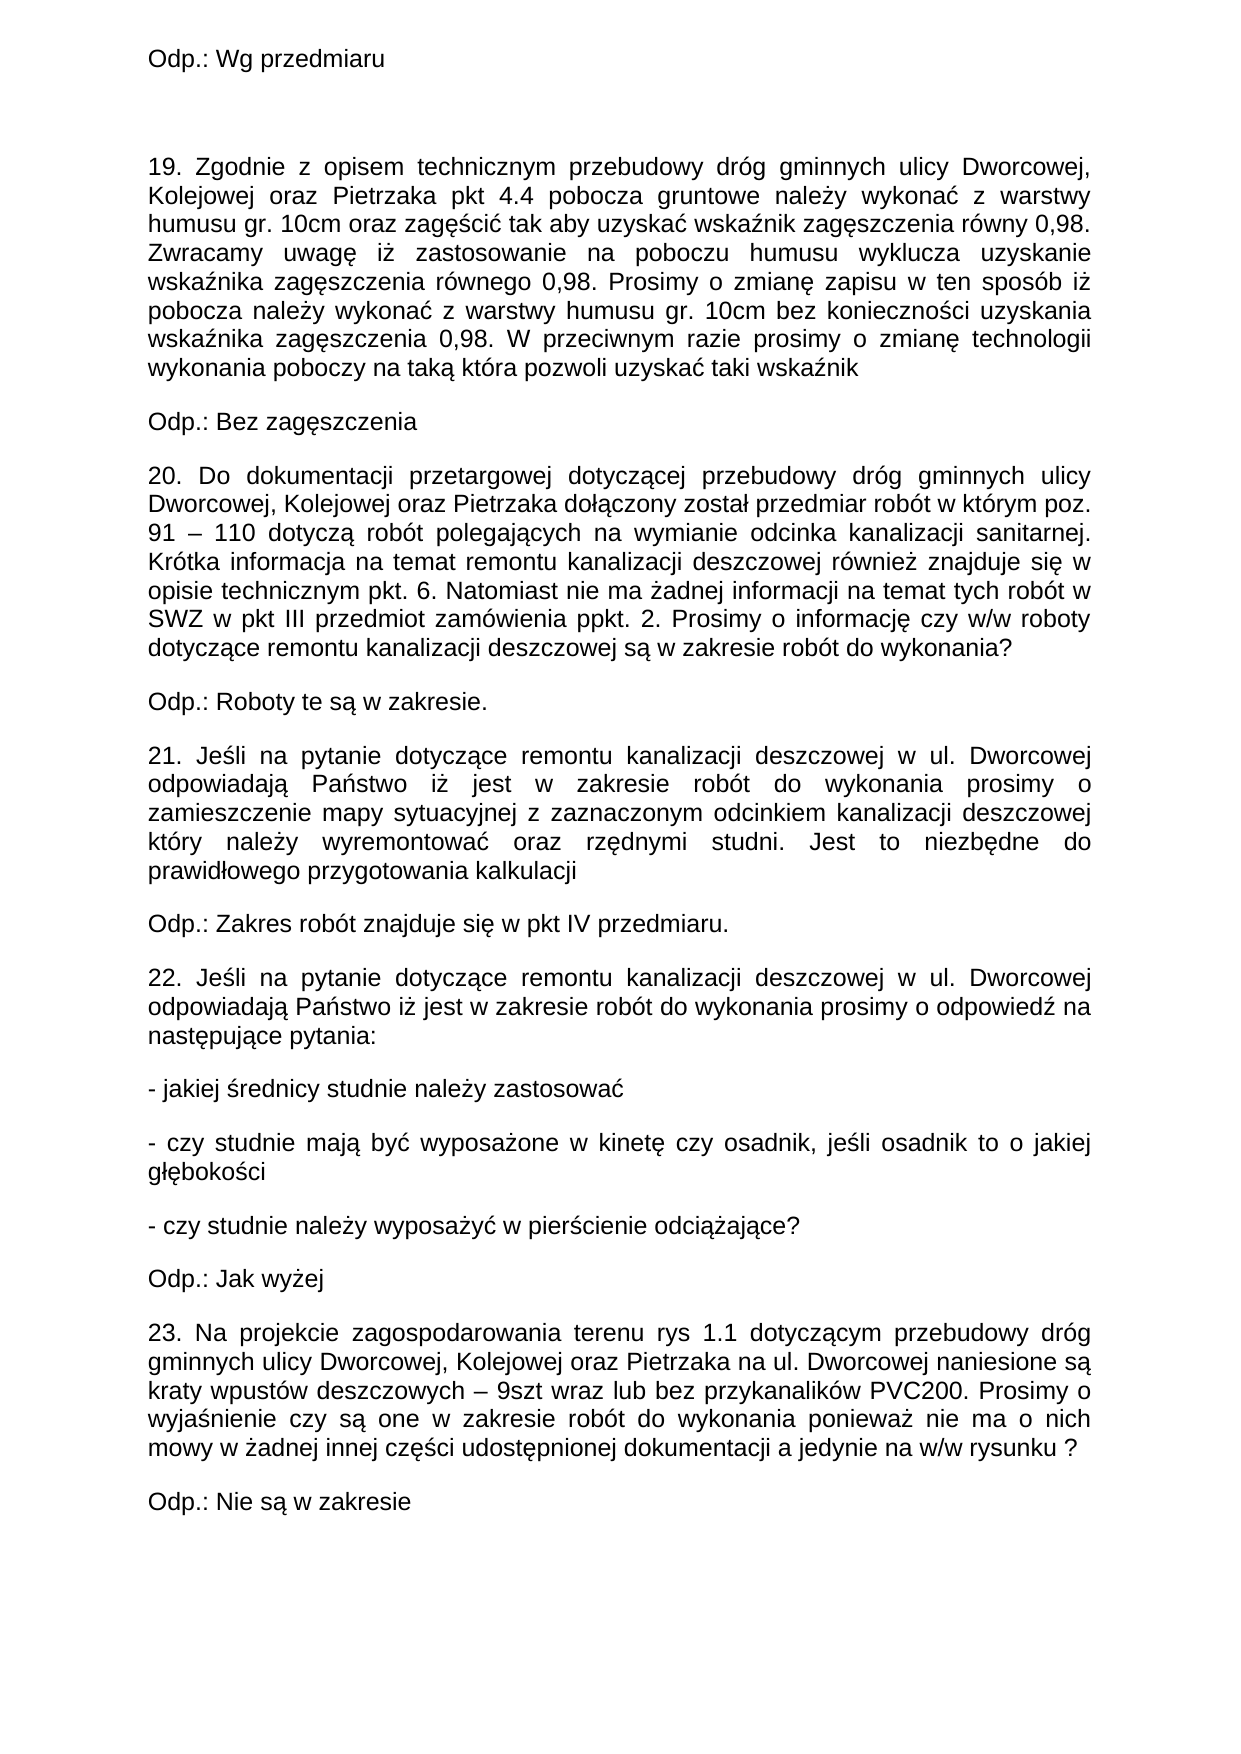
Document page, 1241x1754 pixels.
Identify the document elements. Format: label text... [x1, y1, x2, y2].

text Odp.: Bez zagęszczenia [148, 407, 1093, 436]
text Odp.: Wg przedmiaru [148, 44, 1093, 73]
text - jakiej średnicy studnie należy zastosować [148, 1074, 1093, 1103]
text Odp.: Nie są w zakresie [148, 1487, 1093, 1516]
text 21. Jeśli na pytanie dotyczące remontu kanalizacji deszczowej w ul. Dworcowej odpowiadają Państwo iż jest w zakresie robót do wykonania prosimy o zamieszczenie mapy sytuacyjnej z zaznaczonym odcinkiem kanalizacji deszczowej który należy wyremontować oraz rzędnymi studni. Jest to niezbędne do prawidłowego przygotowania kalkulacji [148, 741, 1093, 884]
text - czy studnie mają być wyposażone w kinetę czy osadnik, jeśli osadnik to o jakiej głębokości [148, 1128, 1093, 1186]
text 23. Na projekcie zagospodarowania terenu rys 1.1 dotyczącym przebudowy dróg gminnych ulicy Dworcowej, Kolejowej oraz Pietrzaka na ul. Dworcowej naniesione są kraty wpustów deszczowych – 9szt wraz lub bez przykanalików PVC200. Prosimy o wyjaśnienie czy są one w zakresie robót do wykonania ponieważ nie ma o nich mowy w żadnej innej części udostępnionej dokumentacji a jedynie na w/w rysunku ? [148, 1318, 1093, 1462]
text Odp.: Roboty te są w zakresie. [148, 687, 1093, 716]
text - czy studnie należy wyposażyć w pierścienie odciążające? [148, 1211, 1093, 1239]
text 20. Do dokumentacji przetargowej dotyczącej przebudowy dróg gminnych ulicy Dworcowej, Kolejowej oraz Pietrzaka dołączony został przedmiar robót w którym poz. 91 – 110 dotyczą robót polegających na wymianie odcinka kanalizacji sanitarnej. Krótka informacja na temat remontu kanalizacji deszczowej również znajduje się w opisie technicznym pkt. 6. Natomiast nie ma żadnej informacji na temat tych robót w SWZ w pkt III przedmiot zamówienia ppkt. 2. Prosimy o informację czy w/w roboty dotyczące remontu kanalizacji deszczowej są w zakresie robót do wykonania? [148, 461, 1093, 662]
text 19. Zgodnie z opisem technicznym przebudowy dróg gminnych ulicy Dworcowej, Kolejowej oraz Pietrzaka pkt 4.4 pobocza gruntowe należy wykonać z warstwy humusu gr. 10cm oraz zagęścić tak aby uzyskać wskaźnik zagęszczenia równy 0,98. Zwracamy uwagę iż zastosowanie na poboczu humusu wyklucza uzyskanie wskaźnika zagęszczenia równego 0,98. Prosimy o zmianę zapisu w ten sposób iż pobocza należy wykonać z warstwy humusu gr. 10cm bez konieczności uzyskania wskaźnika zagęszczenia 0,98. W przeciwnym razie prosimy o zmianę technologii wykonania poboczy na taką która pozwoli uzyskać taki wskaźnik [148, 152, 1093, 382]
text Odp.: Zakres robót znajduje się w pkt IV przedmiaru. [148, 909, 1093, 938]
text 22. Jeśli na pytanie dotyczące remontu kanalizacji deszczowej w ul. Dworcowej odpowiadają Państwo iż jest w zakresie robót do wykonania prosimy o odpowiedź na następujące pytania: [148, 963, 1093, 1049]
text Odp.: Jak wyżej [148, 1264, 1093, 1293]
